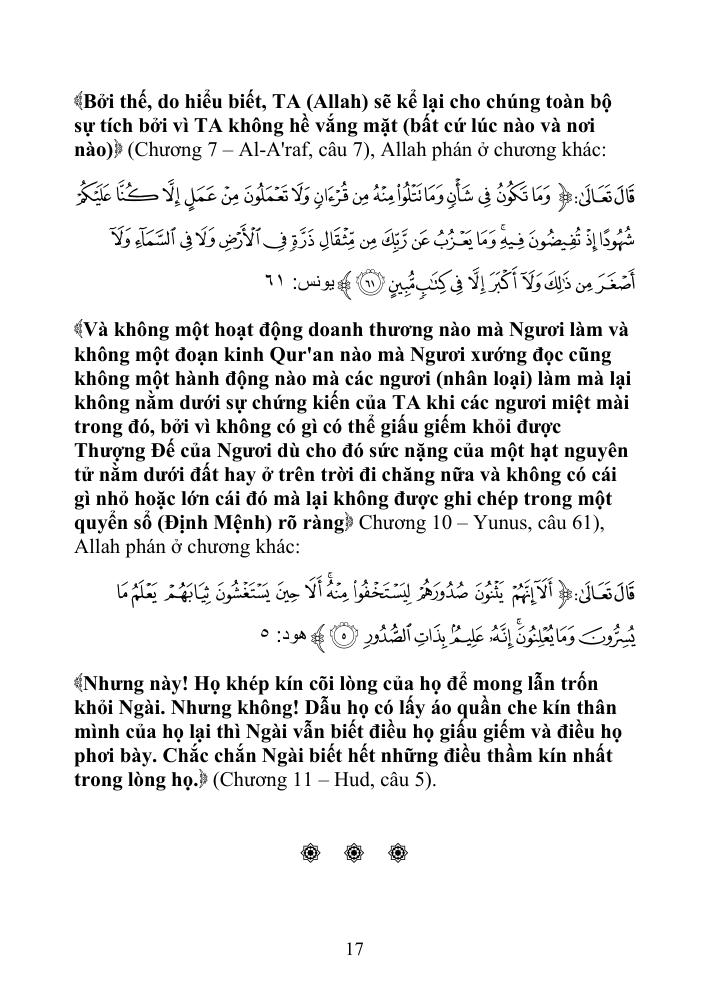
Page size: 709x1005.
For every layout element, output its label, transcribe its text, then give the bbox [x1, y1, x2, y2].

text Bởi thế, do hiểu biết, TA (Allah) sẽ kể lại cho chúng toàn bộ sự tích bởi vì TA không hề vắng mặt (bất cứ lúc nào và nơi nào) (Chương 7 – Al-A'raf, câu 7), Allah phán ở chương khác: [74, 89, 635, 161]
text Nhưng này! Họ khép kín cõi lòng của họ để mong lẫn trốn khỏi Ngài. Nhưng không! Dẫu họ có lấy áo quần che kín thân mình của họ lại thì Ngài vẫn biết điều họ giấu giếm và điều họ phơi bày. Chắc chắn Ngài biết hết những điều thầm kín nhất trong lòng họ. (Chương 11 – Hud, câu 5). [74, 671, 635, 791]
text Và không một hoạt động doanh thương nào mà Ngươi làm và không một đoạn kinh Qur'an nào mà Ngươi xướng đọc cũng không một hành động nào mà các ngươi (nhân loại) làm mà lại không nằm dưới sự chứng kiến của TA khi các ngươi miệt mài trong đó, bởi vì không có gì có thể giấu giếm khỏi được Thượng Đế của Ngươi dù cho đó sức nặng của một hạt nguyên tử nằm dưới đất hay ở trên trời đi chăng nữa và không có cái gì nhỏ hoặc lớn cái đó mà lại không được ghi chép trong một quyển sổ (Định Mệnh) rõ ràng Chương 10 – Yunus, câu 61), Allah phán ở chương khác: [74, 317, 635, 558]
text ﭧ ﭨ ﮋ ﯨ ﯩ ﯪ ﯫ ﯬ ﯭ ﯮ ﯯ ﯰ ﯱ ﯲ ﯳ ﯴ ﯵ ﯶ ﯷ ﯸ ﯹ ﯺ ﯻﯼ ﯽ ﯾ ﯿ ﰀ ﰁ ﰂ ﰃ ﰄ ﰅ ﰆ ﰇ ﰈ ﰉ ﰊ ﰋ ﰌ ﰍ ﰎ ﰏ ﰐ ﰑﰒ ﰓ ﮊ يونس: ٦١ [74, 173, 635, 305]
text ﭧ ﭨ ﮋ ﯱ ﯲ ﯳ ﯴ ﯵ ﯶﯷ ﯸ ﯹ ﯺ ﯻ ﯼ ﯽ ﯾ ﯿ ﰀﰁ ﰂ ﰃ ﰄ ﰅ ﰆ ﮊ هود: ٥ [74, 571, 635, 658]
text  [74, 840, 635, 866]
